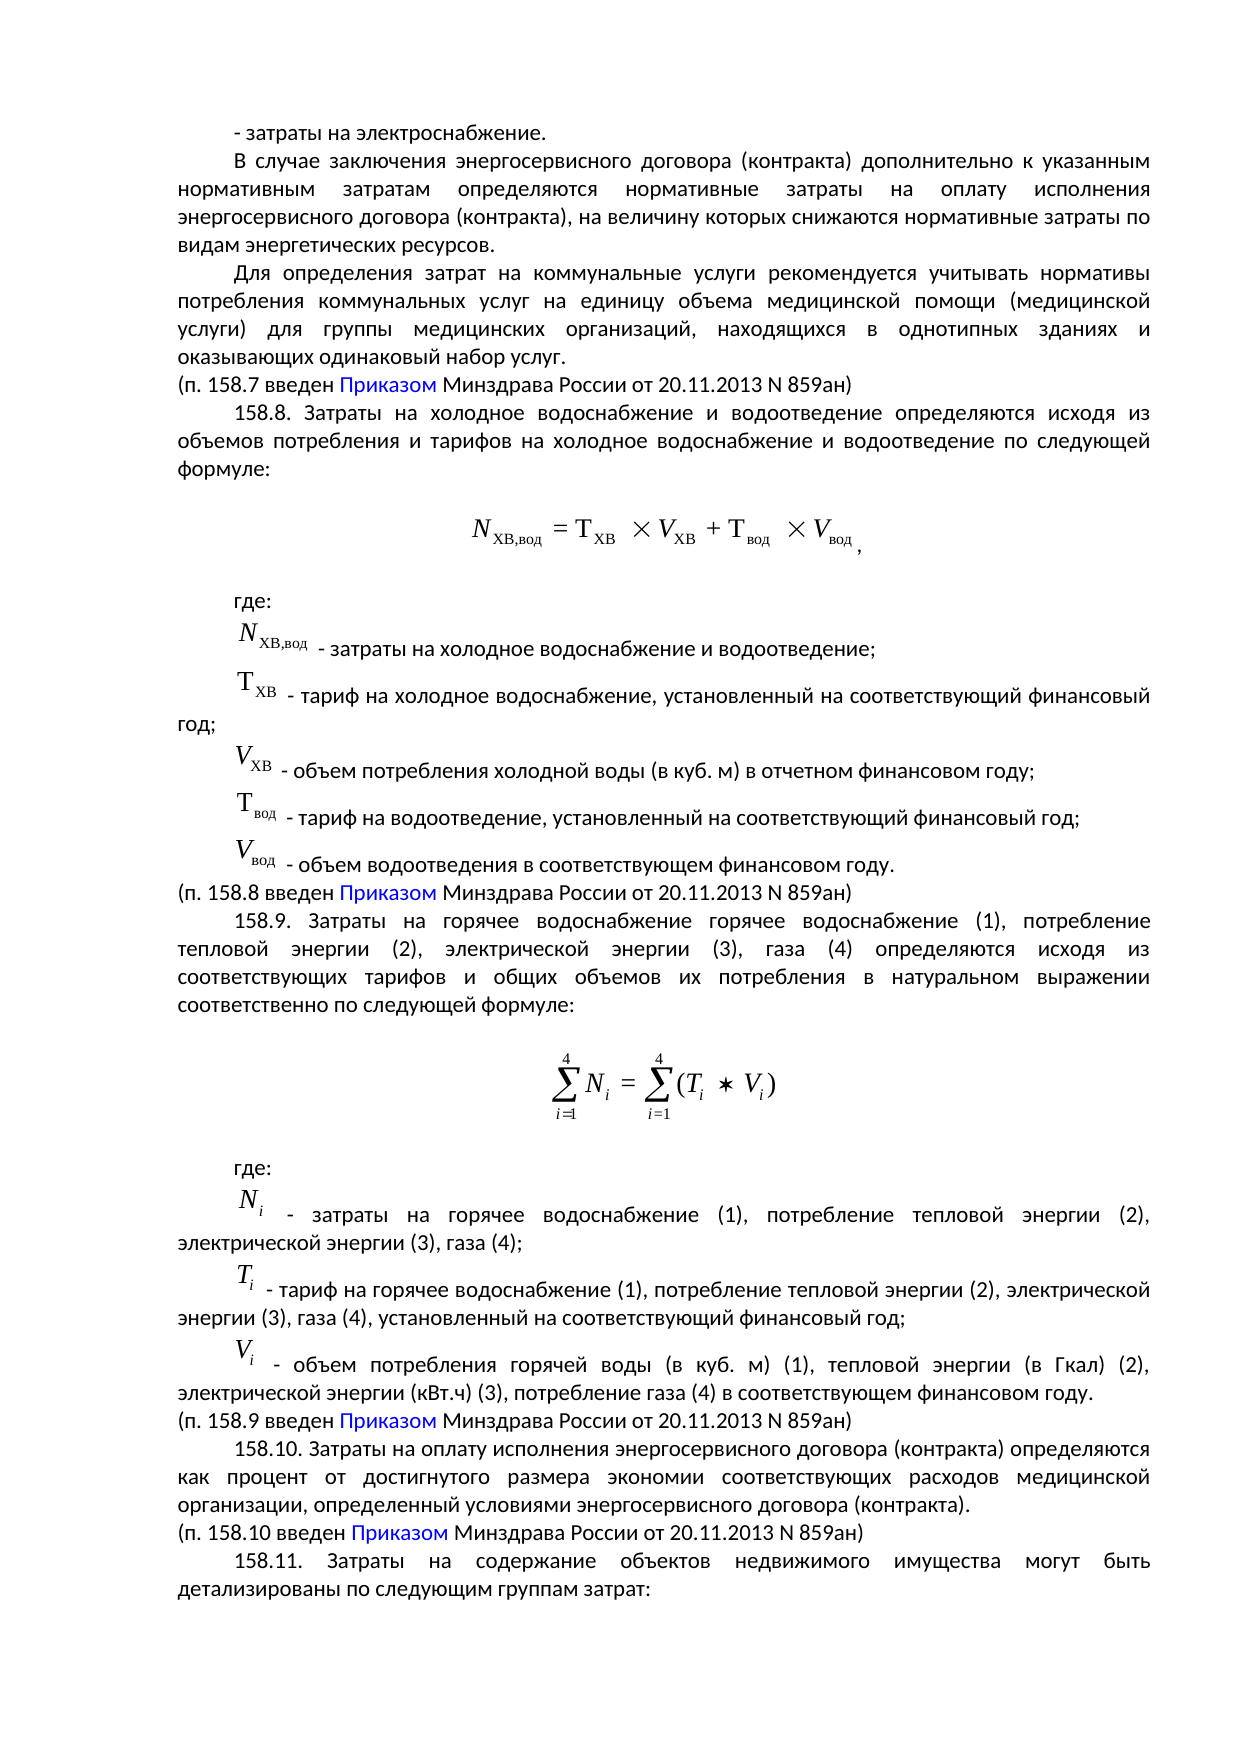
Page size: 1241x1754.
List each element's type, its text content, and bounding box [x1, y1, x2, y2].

text 158.11. Затраты на содержание объектов недвижимого имущества могут быть детализированы по следующим группам затрат: [177, 1546, 1152, 1602]
text - затраты на горячее водоснабжение (1), потребление тепловой энергии (2), электрической энергии (3), газа (4); [177, 1181, 1152, 1256]
text В случае заключения энергосервисного договора (контракта) дополнительно к указанным нормативным затратам определяются нормативные затраты на оплату исполнения энергосервисного договора (контракта), на величину которых снижаются нормативные затраты по видам энергетических ресурсов. [177, 146, 1152, 258]
text (п. 158.7 введен Приказом Минздрава России от 20.11.2013 N 859ан) [177, 370, 1152, 398]
text 158.9. Затраты на горячее водоснабжение горячее водоснабжение (1), потребление тепловой энергии (2), электрической энергии (3), газа (4) определяются исходя из соответствующих тарифов и общих объемов их потребления в натуральном выражении соответственно по следующей формуле: [177, 906, 1152, 1018]
text - затраты на электроснабжение. [177, 118, 1152, 146]
text где: [177, 1153, 1152, 1181]
text - тариф на холодное водоснабжение, установленный на соответствующий финансовый год; [177, 662, 1152, 737]
text - объем потребления холодной воды (в куб. м) в отчетном финансовом году; [177, 737, 1152, 784]
text 158.10. Затраты на оплату исполнения энергосервисного договора (контракта) определяются как процент от достигнутого размера экономии соответствующих расходов медицинской организации, определенный условиями энергосервисного договора (контракта). [177, 1434, 1152, 1518]
text - тариф на горячее водоснабжение (1), потребление тепловой энергии (2), электрической энергии (3), газа (4), установленный на соответствующий финансовый год; [177, 1256, 1152, 1331]
text где: [177, 586, 1152, 614]
text - тариф на водоотведение, установленный на соответствующий финансовый год; [177, 784, 1152, 831]
text (п. 158.8 введен Приказом Минздрава России от 20.11.2013 N 859ан) [177, 878, 1152, 906]
text (п. 158.10 введен Приказом Минздрава России от 20.11.2013 N 859ан) [177, 1518, 1152, 1546]
text 158.8. Затраты на холодное водоснабжение и водоотведение определяются исходя из объемов потребления и тарифов на холодное водоснабжение и водоотведение по следующей формуле: [177, 398, 1152, 482]
text (п. 158.9 введен Приказом Минздрава России от 20.11.2013 N 859ан) [177, 1406, 1152, 1434]
text , [177, 510, 1152, 558]
text - объем водоотведения в соответствующем финансовом году. [177, 831, 1152, 878]
text - затраты на холодное водоснабжение и водоотведение; [177, 614, 1152, 662]
text Для определения затрат на коммунальные услуги рекомендуется учитывать нормативы потребления коммунальных услуг на единицу объема медицинской помощи (медицинской услуги) для группы медицинских организаций, находящихся в однотипных зданиях и оказывающих одинаковый набор услуг. [177, 258, 1152, 370]
text - объем потребления горячей воды (в куб. м) (1), тепловой энергии (в Гкал) (2), электрической энергии (кВт.ч) (3), потребление газа (4) в соответствующем финансовом году. [177, 1331, 1152, 1406]
